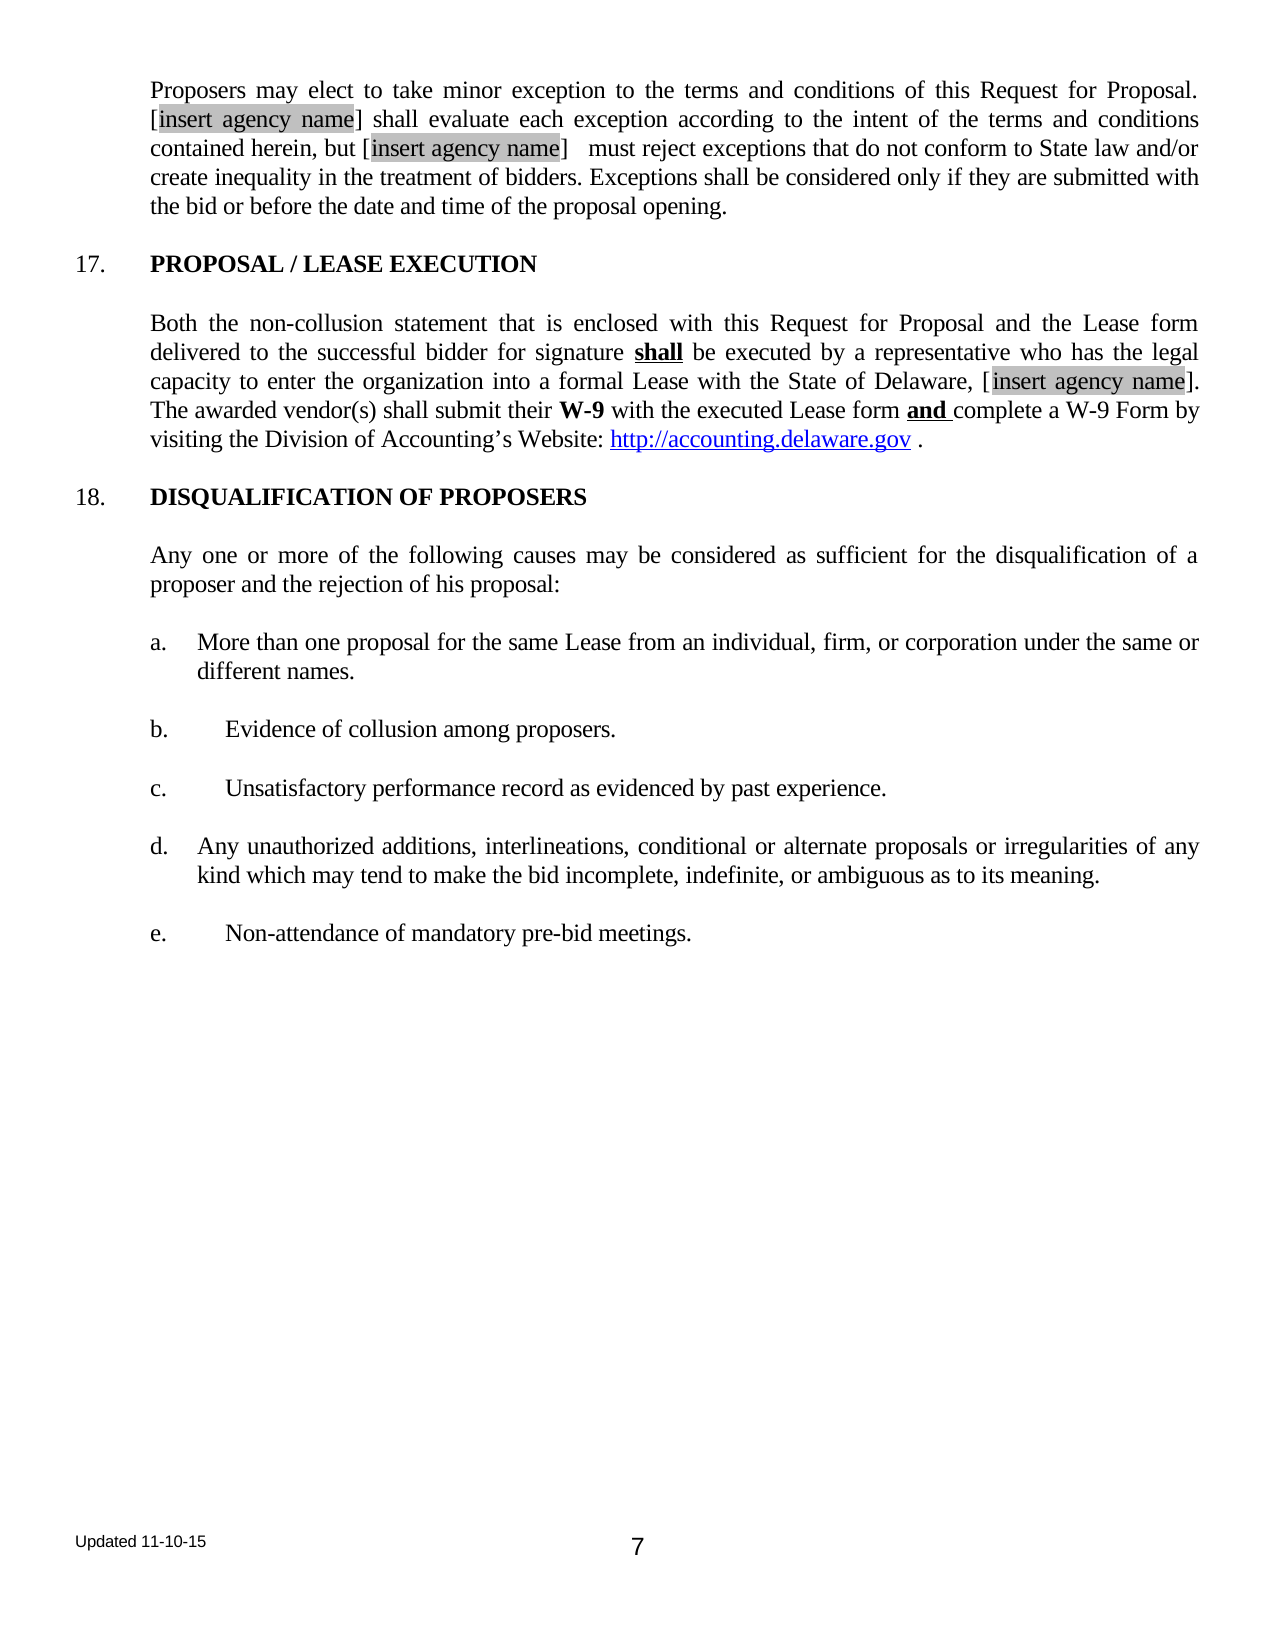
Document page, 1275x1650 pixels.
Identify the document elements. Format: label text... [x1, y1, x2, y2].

text e. Non-attendance of mandatory pre-bid meetings. [75, 918, 1200, 947]
text c. Unsatisfactory performance record as evidenced by past experience. [75, 772, 1200, 802]
text a. More than one proposal for the same Lease from an individual, firm, or corporation under the same or different names. [75, 627, 1200, 685]
text b. Evidence of collusion among proposers. [75, 714, 1200, 743]
text d. Any unauthorized additions, interlineations, conditional or alternate proposals or irregularities of any kind which may tend to make the bid incomplete, indefinite, or ambiguous as to its meaning. [75, 831, 1200, 889]
text 17. PROPOSAL / LEASE EXECUTION [75, 249, 1200, 278]
text Proposers may elect to take minor exception to the terms and conditions of this Request for Proposal. [insert agency name] shall evaluate each exception according to the intent of the terms and conditions contained herein, but [insert agency name] must reject exceptions that do not conform to State law and/or create inequality in the treatment of bidders. Exceptions shall be considered only if they are submitted with the bid or before the date and time of the proposal opening. [75, 75, 1200, 220]
text Any one or more of the following causes may be considered as sufficient for the disqualification of a proposer and the rejection of his proposal: [75, 540, 1200, 598]
text Both the non-collusion statement that is enclosed with this Request for Proposal and the Lease form delivered to the successful bidder for signature shall be executed by a representative who has the legal capacity to enter the organization into a formal Lease with the State of Delaware, [insert agency name]. The awarded vendor(s) shall submit their W-9 with the executed Lease form and complete a W-9 Form by visiting the Division of Accounting’s Website: http://accounting.delaware.gov . [150, 307, 1200, 453]
text 18. DISQUALIFICATION OF PROPOSERS [75, 482, 1200, 511]
